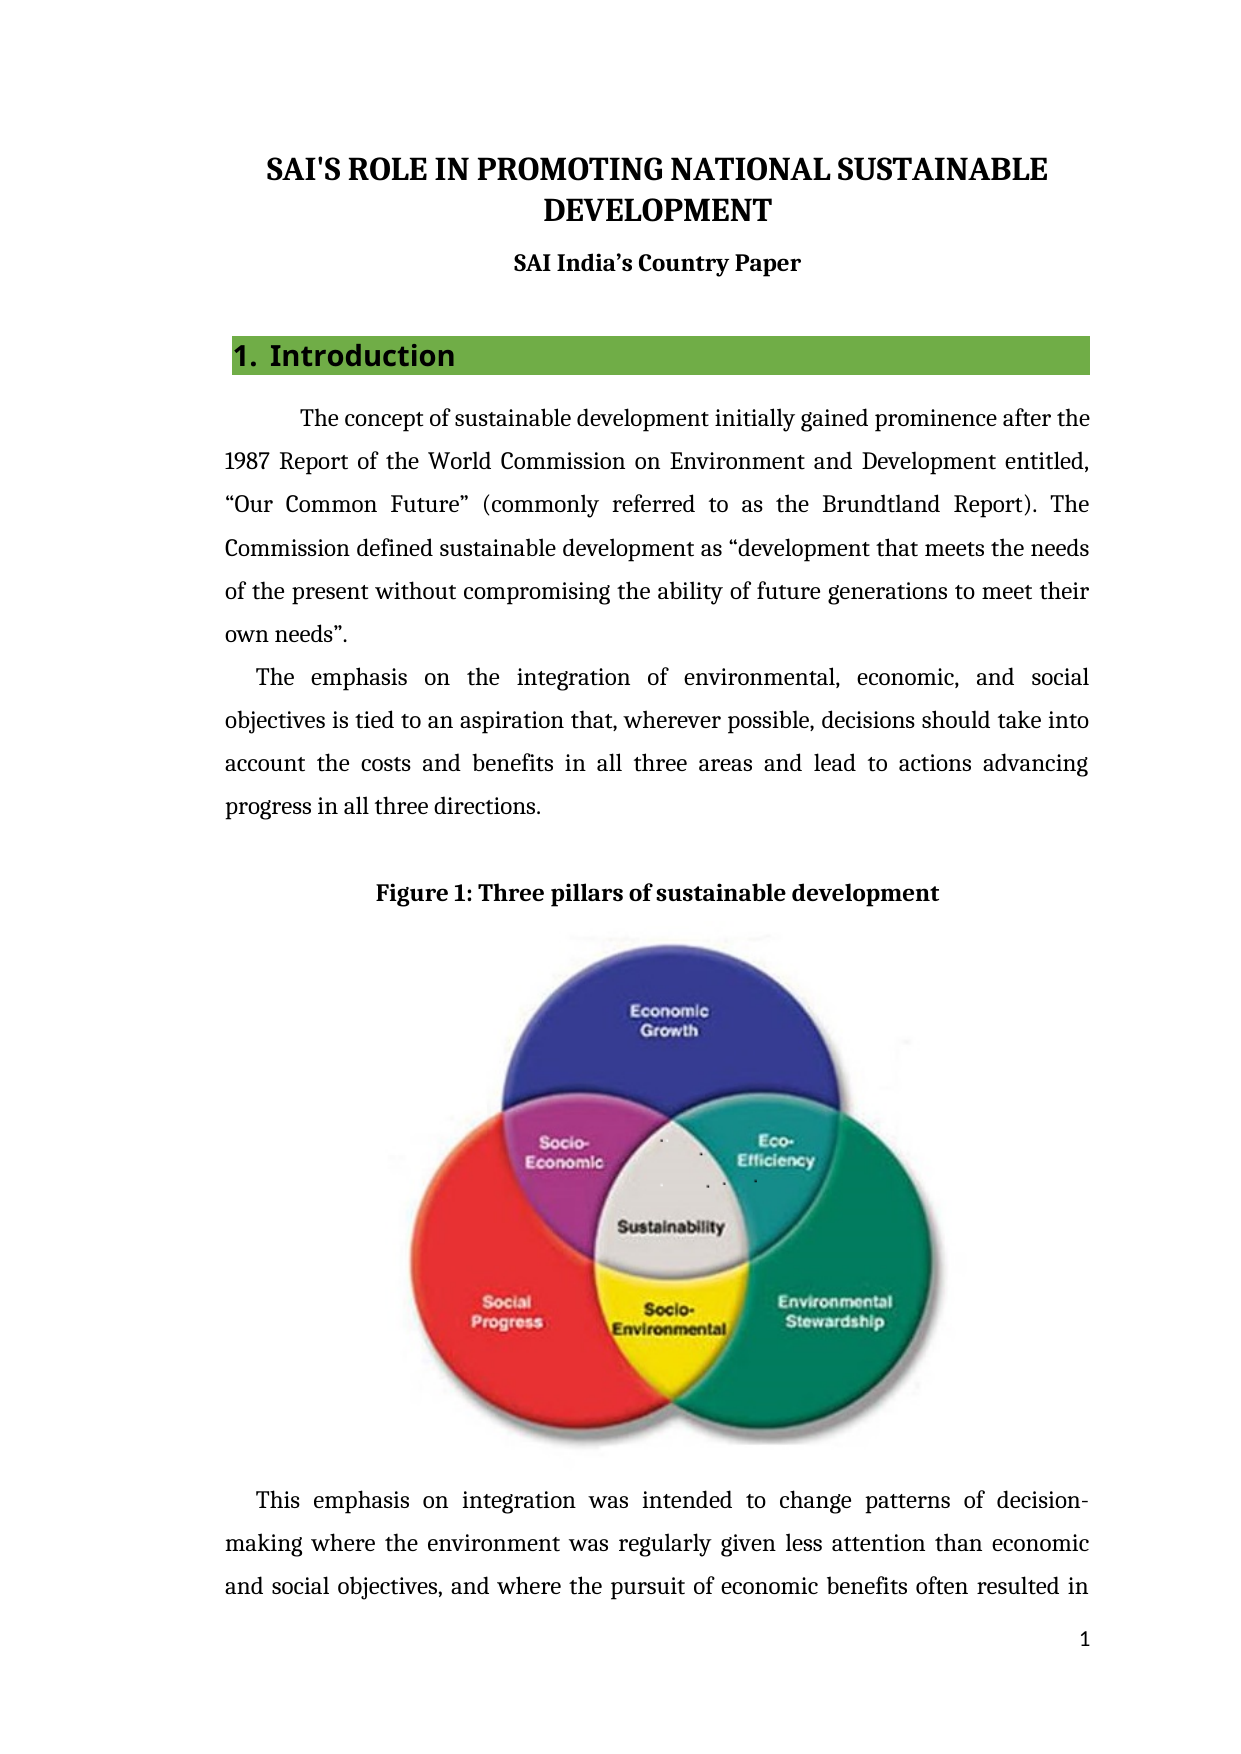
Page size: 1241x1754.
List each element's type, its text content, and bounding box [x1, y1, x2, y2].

text SAI India’s Country Paper [225, 249, 1090, 278]
list Figure 1: Three pillars of sustainable development [225, 878, 1090, 907]
list ﻿ The concept of sustainable development initially gained prominence after the 1987 Report of the World Commission on Environment and Development entitled, “Our Common Future” (commonly referred to as the Brundtland Report). The Commission defined sustainable development as “development that meets the needs of the present without compromising the ability of future generations to meet their own needs”. [225, 403, 1090, 648]
picture [385, 921, 975, 1472]
text SAI'S ROLE IN PROMOTING NATIONAL SUSTAINABLE DEVELOPMENT [225, 150, 1090, 230]
text Introduction [232, 336, 1090, 375]
list The emphasis on the integration of environmental, economic, and social objectives is tied to an aspiration that, wherever possible, decisions should take into account the costs and benefits in all three areas and lead to actions advancing progress in all three directions. [225, 663, 1090, 821]
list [225, 1486, 1090, 1601]
